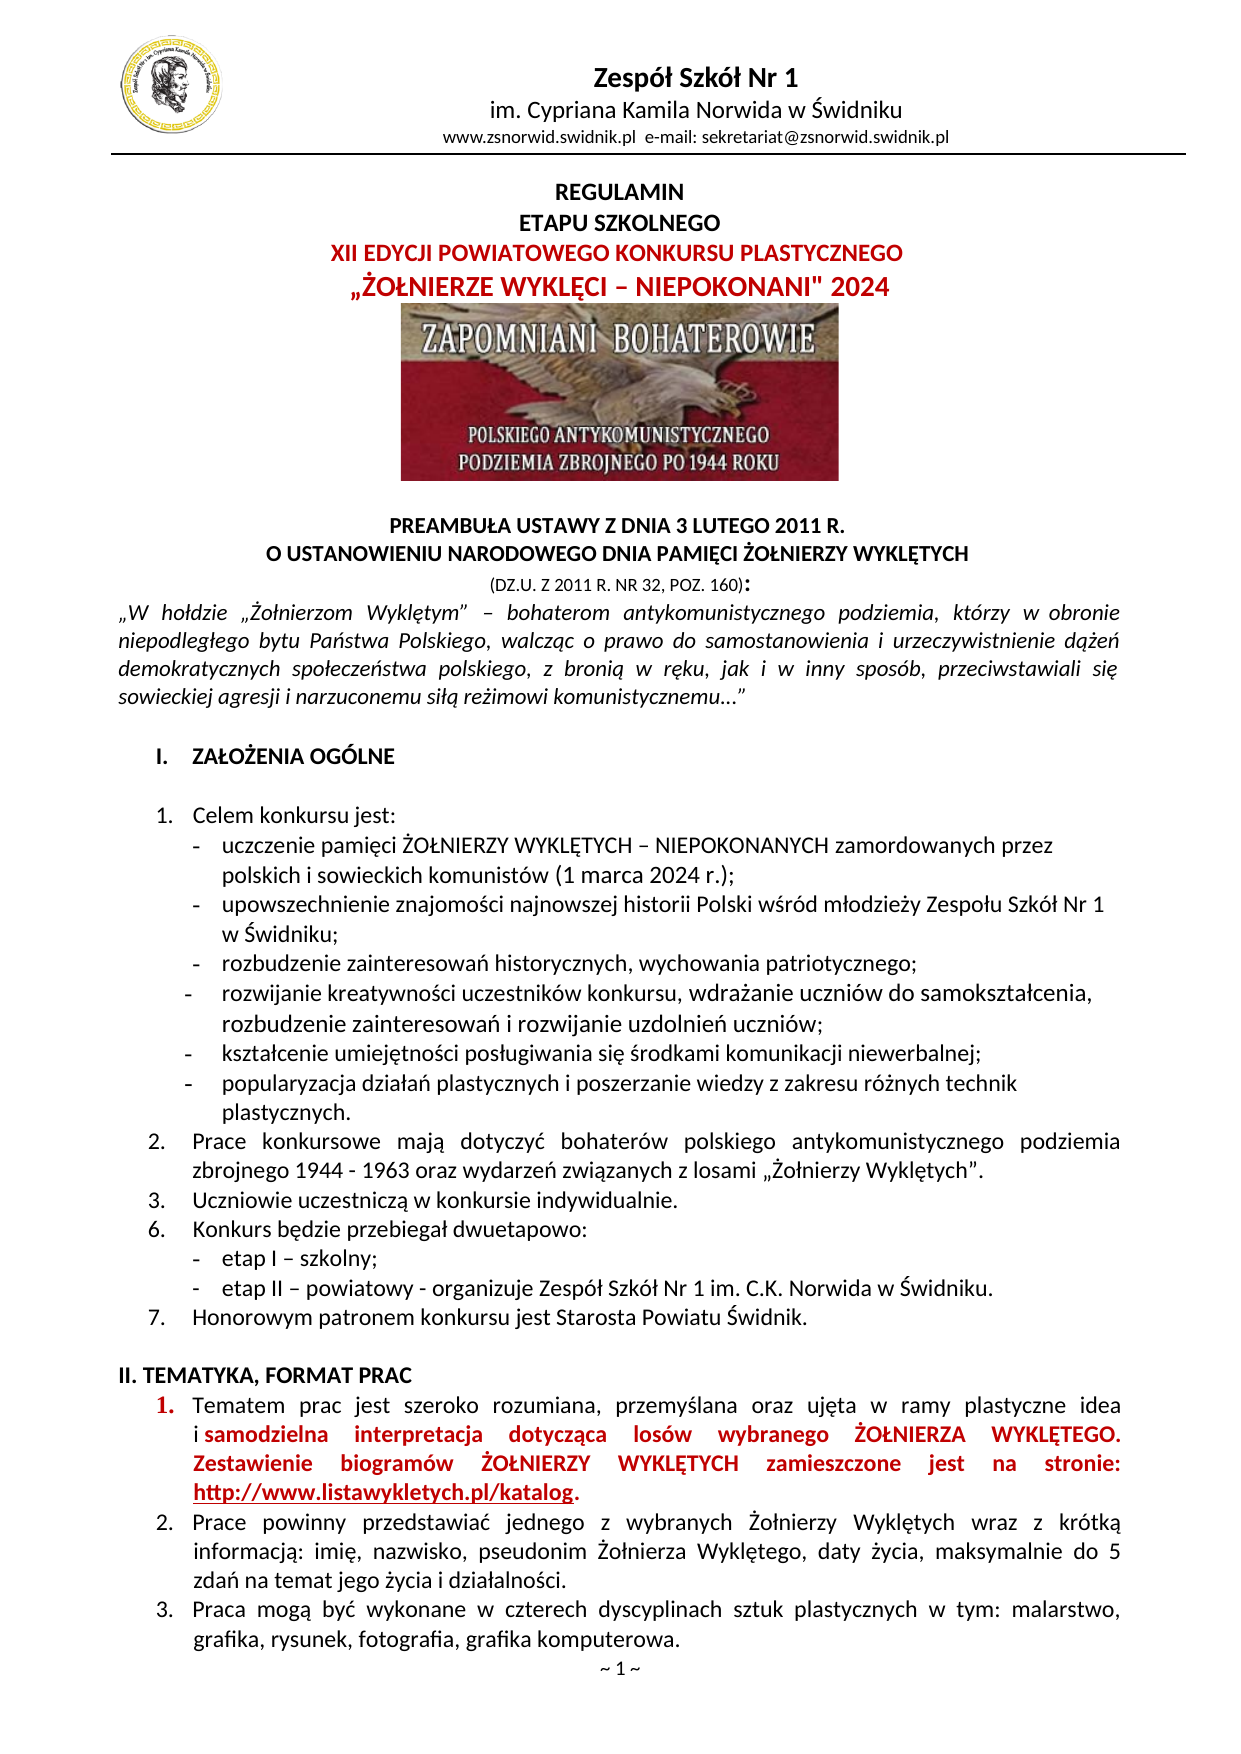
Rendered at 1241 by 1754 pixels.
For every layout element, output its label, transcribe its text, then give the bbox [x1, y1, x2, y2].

text „W hołdzie „Żołnierzom Wyklętym” – bohaterom antykomunistycznego podziemia, którzy w obronie niepodległego bytu Państwa Polskiego, walcząc o prawo do samostanowienia i urzeczywistnienie dążeń demokratycznych społeczeństwa polskiego, z bronią w ręku, jak i w inny sposób, przeciwstawiali się sowieckiej agresji i narzuconemu siłą reżimowi komunistycznemu...” [118, 598, 1122, 710]
list ZAŁOŻENIA OGÓLNE [156, 741, 1122, 770]
text 7. Honorowym patronem konkursu jest Starosta Powiatu Świdnik. [148, 1302, 1122, 1331]
list popularyzacja działań plastycznych i poszerzanie wiedzy z zakresu różnych technik plastycznych. [184, 1068, 1122, 1126]
text - etap II – powiatowy - organizuje Zespół Szkół Nr 1 im. C.K. Norwida w Świdniku. [192, 1273, 1122, 1302]
text II. TEMATYKA, FORMAT PRAC [118, 1360, 1122, 1390]
picture [400, 303, 839, 481]
picture [94, 28, 252, 139]
list etap I – szkolny; [192, 1243, 1122, 1273]
list Prace powinny przedstawiać jednego z wybranych Żołnierzy Wyklętych wraz z krótką informacją: imię, nazwisko, pseudonim Żołnierza Wyklętego, daty życia, maksymalnie do 5 zdań na temat jego życia i działalności. [156, 1507, 1122, 1594]
list Celem konkursu jest: [155, 801, 1122, 830]
list Prace konkursowe mają dotyczyć bohaterów polskiego antykomunistycznego podziemia zbrojnego 1944 - 1963 oraz wydarzeń związanych z losami „Żołnierzy Wyklętych”. [148, 1126, 1122, 1185]
text XII EDYCJI POWIATOWEGO KONKURSU PLASTYCZNEGO „ŻOŁNIERZE WYKLĘCI – NIEPOKONANI" 2024 [286, 237, 953, 303]
list Praca mogą być wykonane w czterech dyscyplinach sztuk plastycznych w tym: malarstwo, grafika, rysunek, fotografia, grafika komputerowa. [156, 1594, 1122, 1653]
list Tematem prac jest szeroko rozumiana, przemyślana oraz ujęta w ramy plastyczne idea i samodzielna interpretacja dotycząca losów wybranego ŻOŁNIERZA WYKLĘTEGO. Zestawienie biogramów ŻOŁNIERZY WYKLĘTYCH zamieszczone jest na stronie: http://www.listawykletych.pl/katalog. [156, 1390, 1122, 1507]
text REGULAMIN [286, 176, 953, 207]
list Uczniowie uczestniczą w konkursie indywidualnie. [148, 1185, 1122, 1214]
list upowszechnienie znajomości najnowszej historii Polski wśród młodzieży Zespołu Szkół Nr 1 w Świdniku; [192, 889, 1122, 948]
text Zespół Szkół Nr 1 im. Cypriana Kamila Norwida w Świdniku [252, 59, 1122, 125]
text ETAPU SZKOLNEGO [286, 207, 953, 237]
list rozbudzenie zainteresowań historycznych, wychowania patriotycznego; [192, 948, 1122, 977]
list uczczenie pamięci ŻOŁNIERZY WYKLĘTYCH – NIEPOKONANYCH zamordowanych przez polskich i sowieckich komunistów (1 marca 2024 r.); [192, 830, 1122, 889]
text PREAMBUŁA USTAWY Z DNIA 3 LUTEGO 2011 R. O USTANOWIENIU NARODOWEGO DNIA PAMIĘCI ŻOŁNIERZY WYKLĘTYCH (DZ.U. Z 2011 R. NR 32, POZ. 160): [118, 512, 1122, 598]
list rozwijanie kreatywności uczestników konkursu, wdrażanie uczniów do samokształcenia, rozbudzenie zainteresowań i rozwijanie uzdolnień uczniów; [184, 977, 1122, 1038]
text www.zsnorwid.swidnik.pl e-mail: sekretariat@zsnorwid.swidnik.pl [118, 125, 1122, 148]
text 6. Konkurs będzie przebiegał dwuetapowo: [148, 1214, 1122, 1243]
list kształcenie umiejętności posługiwania się środkami komunikacji niewerbalnej; [184, 1038, 1122, 1068]
